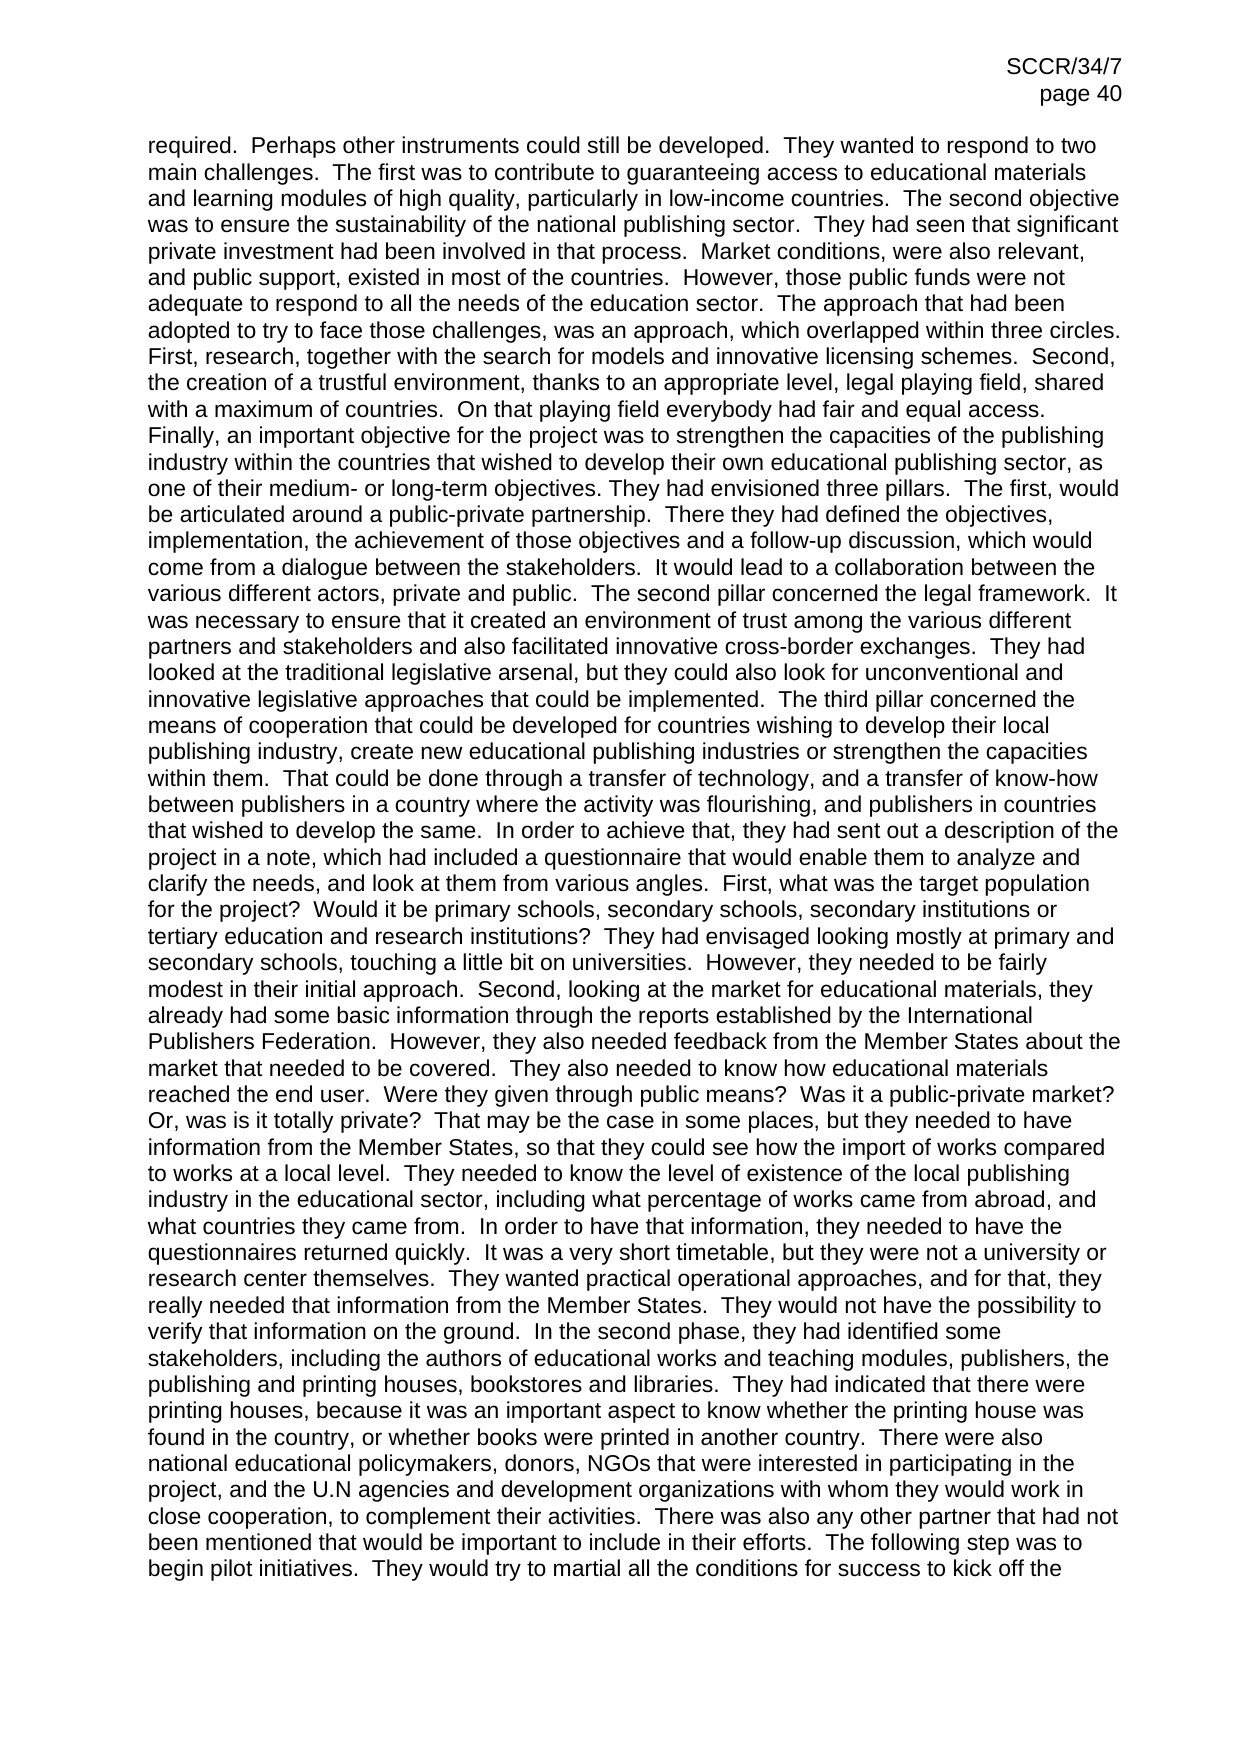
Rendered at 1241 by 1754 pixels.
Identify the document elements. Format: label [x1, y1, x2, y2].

list [148, 132, 1122, 1582]
